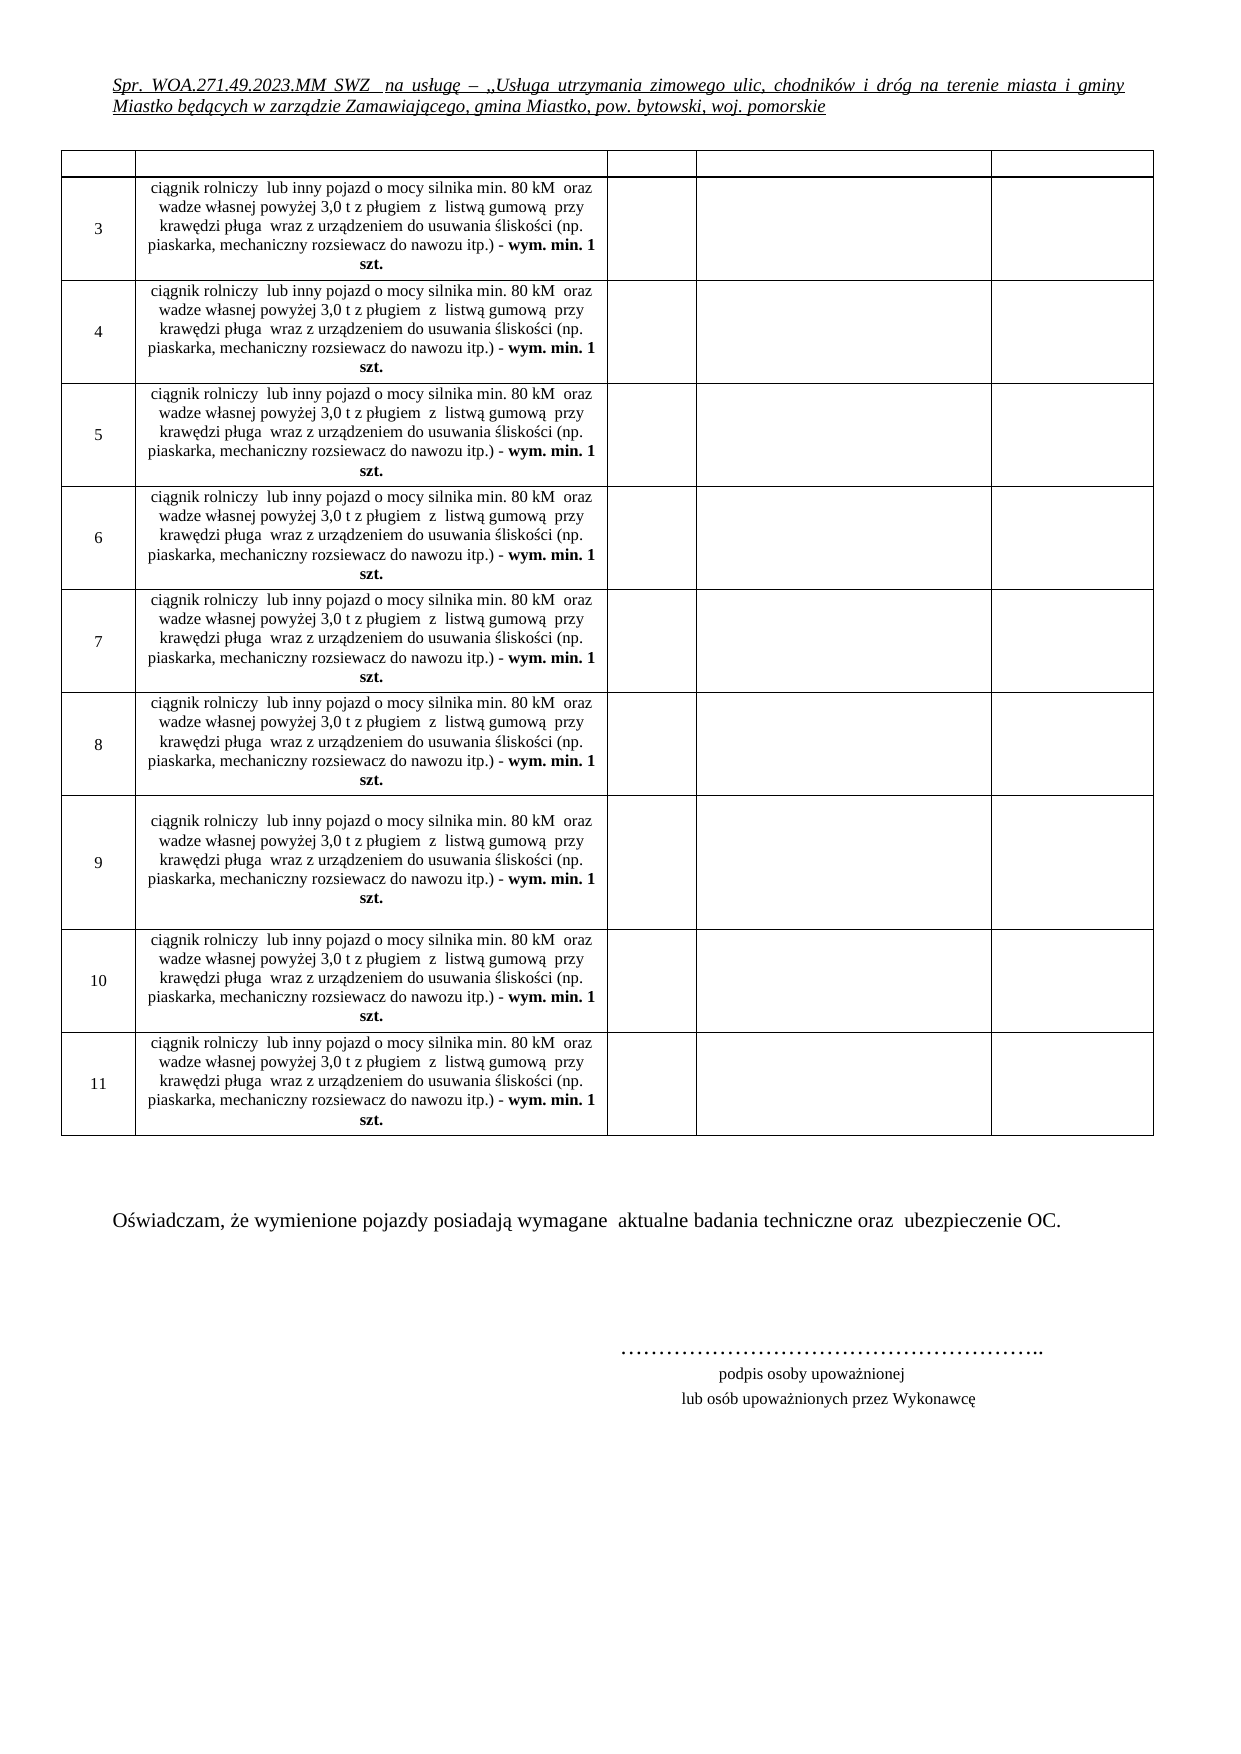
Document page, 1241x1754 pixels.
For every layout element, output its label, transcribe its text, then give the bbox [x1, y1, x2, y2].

table_header ……………………………………………….. [574, 1285, 1083, 1360]
table_cell [697, 384, 991, 486]
table_cell 11 [62, 1033, 135, 1135]
table_cell [992, 178, 1153, 203]
table_cell [608, 796, 696, 928]
table_cell [992, 384, 1153, 409]
table_cell [608, 693, 696, 719]
table_cell 4 [62, 281, 135, 383]
table_cell [608, 151, 696, 176]
table_cell [697, 178, 991, 279]
table_cell [992, 616, 1153, 692]
table_cell [608, 178, 696, 279]
text Oświadczam, że wymienione pojazdy posiadają wymagane aktualne badania techniczne oraz ubezpieczenie OC. [112, 1208, 1128, 1232]
table_cell 5 [62, 384, 135, 486]
table_cell [697, 281, 991, 383]
table_cell [697, 796, 991, 928]
table_cell [992, 513, 1153, 589]
table_cell 8 [62, 693, 135, 795]
table_cell [608, 930, 696, 1032]
table_cell [608, 590, 696, 692]
table_cell [697, 590, 991, 692]
table_cell 7 [62, 590, 135, 692]
table_cell [608, 384, 696, 486]
table_cell [697, 693, 991, 795]
table_cell [608, 719, 696, 795]
table_cell [992, 151, 1153, 176]
table_cell [992, 1033, 1153, 1058]
table_cell 10 [62, 930, 135, 1032]
table_cell [608, 487, 696, 589]
table_cell [992, 590, 1153, 616]
table_cell [697, 487, 991, 589]
table_cell [697, 151, 991, 176]
table_cell [697, 930, 991, 1032]
table_cell [992, 930, 1153, 955]
table_cell [697, 1033, 991, 1135]
table_cell 6 [62, 487, 135, 589]
table_cell [992, 409, 1153, 486]
table_cell [992, 796, 1153, 928]
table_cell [136, 151, 607, 176]
table_cell [992, 281, 1153, 306]
table_cell 9 [62, 796, 135, 928]
table_cell podpis osoby upoważnionej lub osób upoważnionych przez Wykonawcę [574, 1360, 1083, 1410]
table_cell 2 [62, 151, 135, 176]
table_cell [992, 306, 1153, 383]
table_cell [992, 693, 1153, 795]
table_cell [608, 281, 696, 383]
table_cell [992, 203, 1153, 279]
table_cell [608, 1033, 696, 1135]
table_cell 3 [62, 178, 135, 279]
table_cell [992, 955, 1153, 1032]
table_cell [992, 487, 1153, 512]
table_cell [992, 1058, 1153, 1135]
